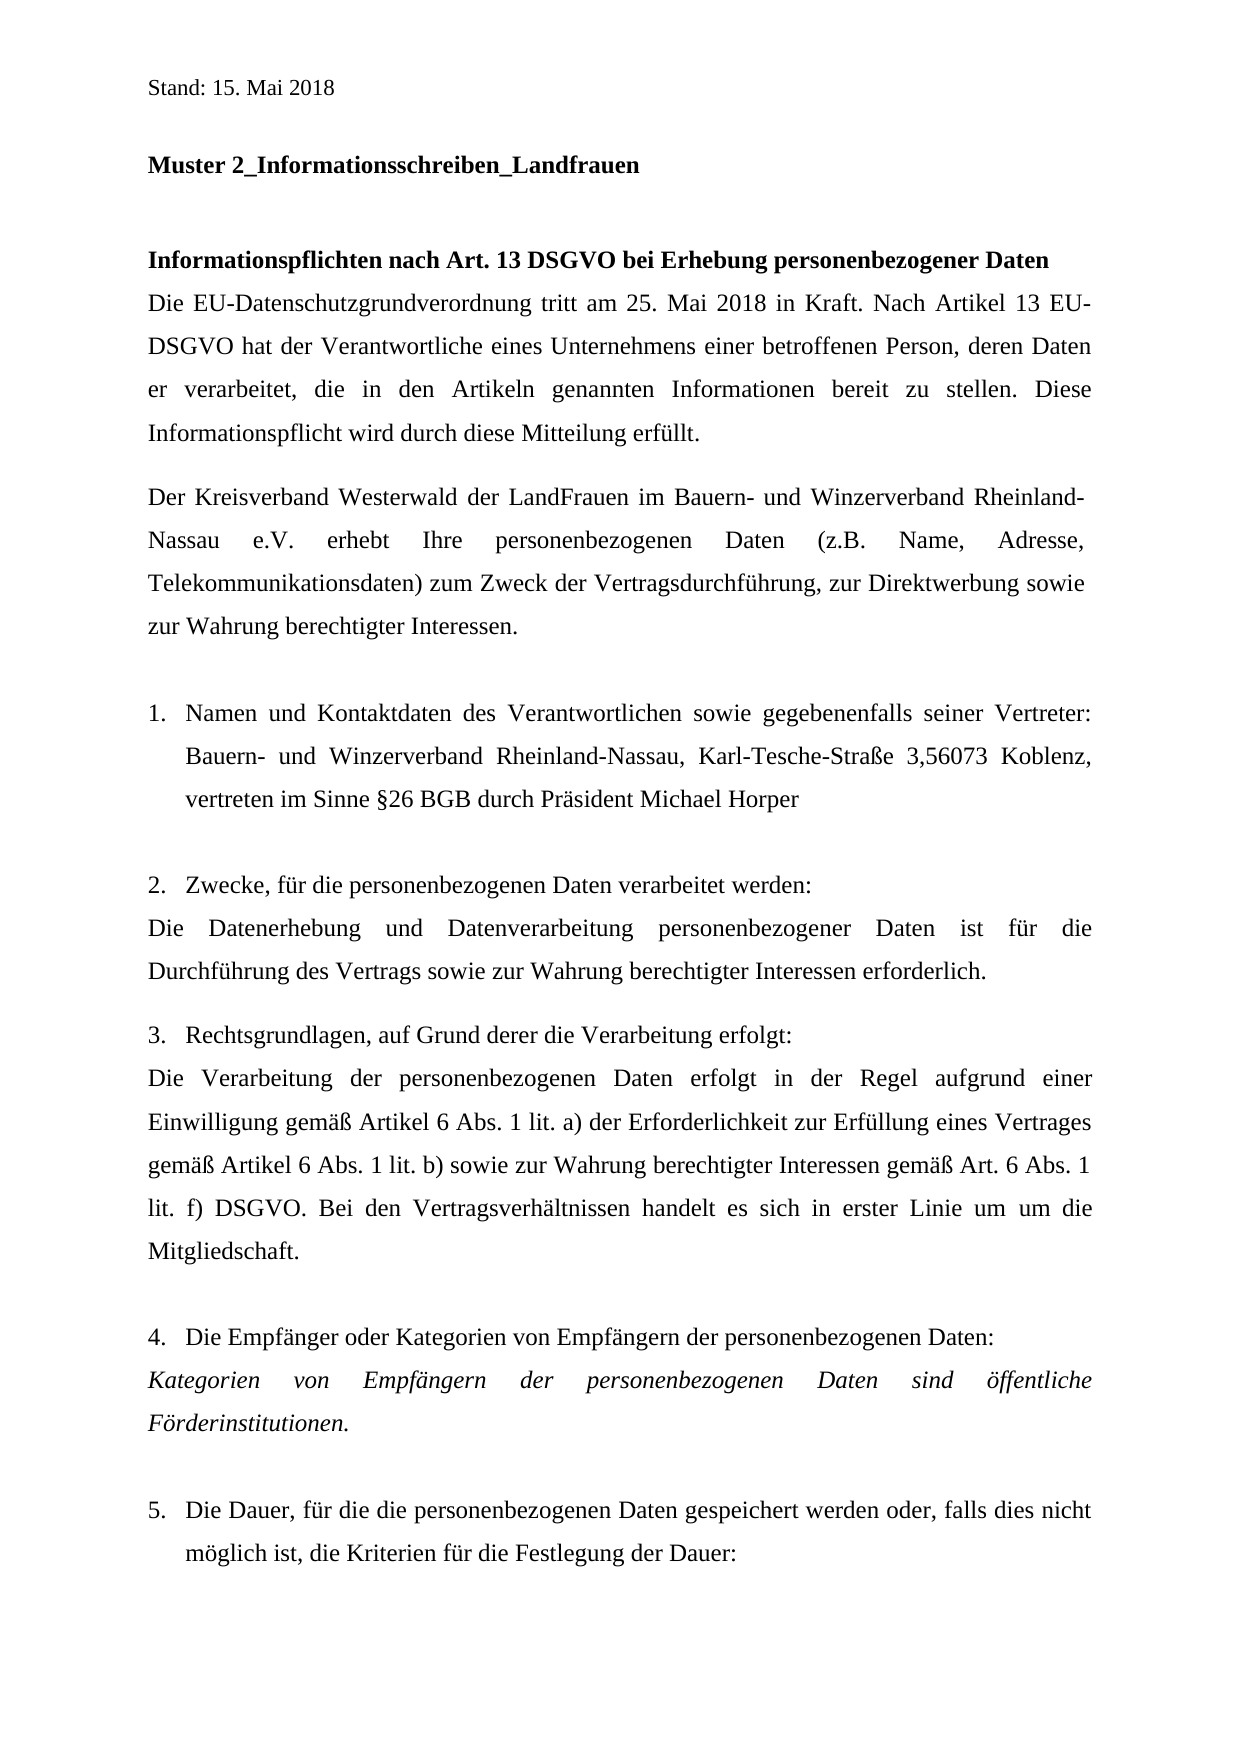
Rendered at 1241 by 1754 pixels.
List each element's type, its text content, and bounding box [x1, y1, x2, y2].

list Zwecke, für die personenbezogenen Daten verarbeitet werden: [148, 870, 1093, 899]
list Die Dauer, für die die personenbezogenen Daten gespeichert werden oder, falls dies nicht möglich ist, die Kriterien für die Festlegung der Dauer: [148, 1495, 1093, 1567]
list Namen und Kontaktdaten des Verantwortlichen sowie gegebenenfalls seiner Vertreter: Bauern- und Winzerverband Rheinland-Nassau, Karl-Tesche-Straße 3,56073 Koblenz, vertreten im Sinne §26 BGB durch Präsident Michael Horper [148, 698, 1093, 813]
text Die Datenerhebung und Datenverarbeitung personenbezogener Daten ist für die Durchführung des Vertrags sowie zur Wahrung berechtigter Interessen erforderlich. [148, 913, 1093, 985]
list Rechtsgrundlagen, auf Grund derer die Verarbeitung erfolgt: [148, 1020, 1093, 1049]
list Die Empfänger oder Kategorien von Empfängern der personenbezogenen Daten: [148, 1322, 1093, 1351]
text Informationspflichten nach Art. 13 DSGVO bei Erhebung personenbezogener Daten [148, 245, 1093, 274]
text Der Kreisverband Westerwald der LandFrauen im Bauern- und Winzerverband Rheinland-Nassau e.V. erhebt Ihre personenbezogenen Daten (z.B. Name, Adresse, Telekommunikationsdaten) zum Zweck der Vertragsdurchführung, zur Direktwerbung sowie zur Wahrung berechtigter Interessen. [148, 482, 1085, 640]
text Die Verarbeitung der personenbezogenen Daten erfolgt in der Regel aufgrund einer Einwilligung gemäß Artikel 6 Abs. 1 lit. a) der Erforderlichkeit zur Erfüllung eines Vertrages gemäß Artikel 6 Abs. 1 lit. b) sowie zur Wahrung berechtigter Interessen gemäß Art. 6 Abs. 1 lit. f) DSGVO. Bei den Vertragsverhältnissen handelt es sich in erster Linie um um die Mitgliedschaft. [148, 1063, 1093, 1265]
text Die EU-Datenschutzgrundverordnung tritt am 25. Mai 2018 in Kraft. Nach Artikel 13 EU-DSGVO hat der Verantwortliche eines Unternehmens einer betroffenen Person, deren Daten er verarbeitet, die in den Artikeln genannten Informationen bereit zu stellen. Diese Informationspflicht wird durch diese Mitteilung erfüllt. [148, 288, 1093, 446]
text Kategorien von Empfängern der personenbezogenen Daten sind öffentliche Förderinstitutionen. [148, 1365, 1093, 1437]
text Muster 2_Informationsschreiben_Landfrauen [148, 150, 1093, 178]
